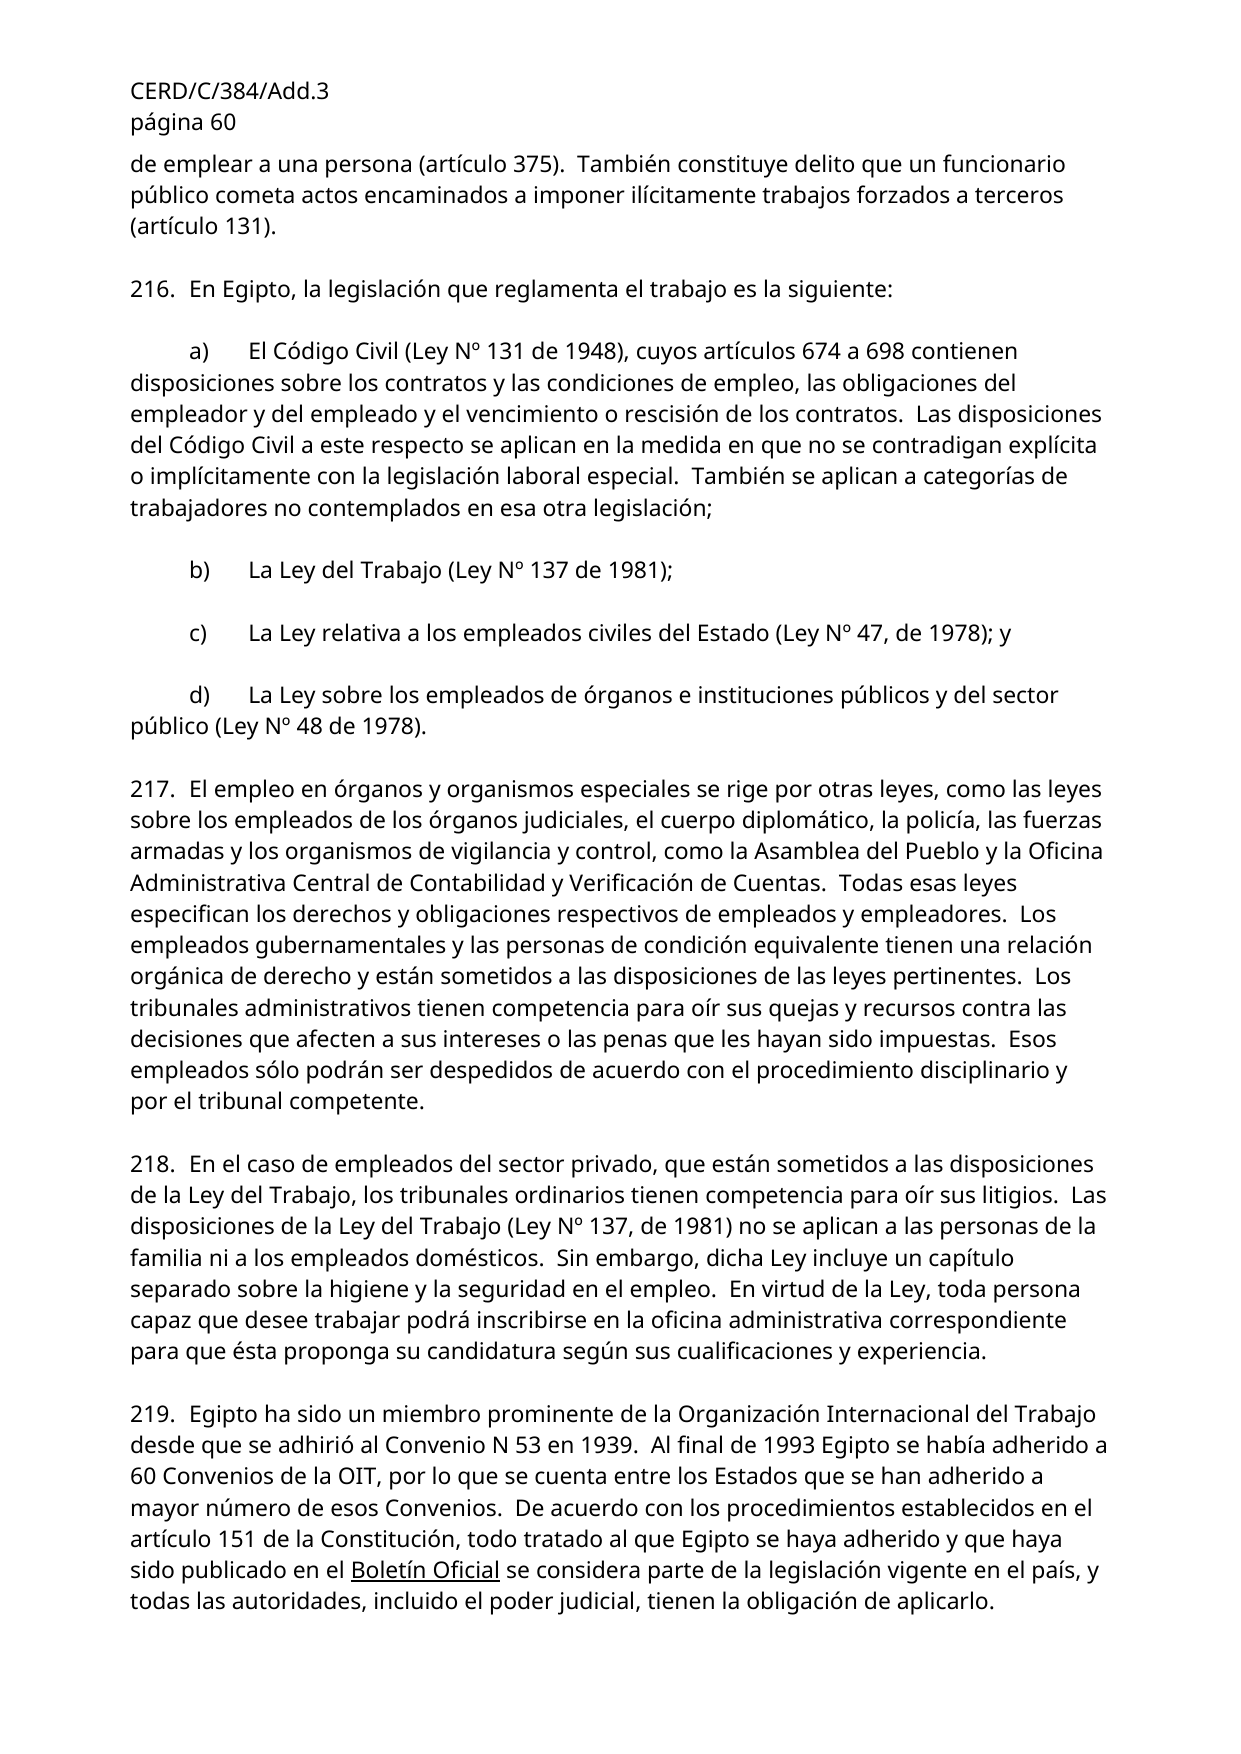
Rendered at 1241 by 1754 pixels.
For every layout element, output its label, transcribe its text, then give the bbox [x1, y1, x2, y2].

text c) La Ley relativa a los empleados civiles del Estado (Ley Nº 47, de 1978); y [130, 616, 1110, 648]
text b) La Ley del Trabajo (Ley Nº 137 de 1981); [130, 554, 1110, 585]
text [130, 148, 1110, 241]
text a) El Código Civil (Ley Nº 131 de 1948), cuyos artículos 674 a 698 contienen disposiciones sobre los contratos y las condiciones de empleo, las obligaciones del empleador y del empleado y el vencimiento o rescisión de los contratos. Las disposiciones del Código Civil a este respecto se aplican en la medida en que no se contradigan explícita o implícitamente con la legislación laboral especial. También se aplican a categorías de trabajadores no contemplados en esa otra legislación; [130, 335, 1110, 523]
text 216. En Egipto, la legislación que reglamenta el trabajo es la siguiente: [130, 273, 1110, 304]
text d) La Ley sobre los empleados de órganos e instituciones públicos y del sector público (Ley Nº 48 de 1978). [130, 679, 1110, 741]
text 219. Egipto ha sido un miembro prominente de la Organización Internacional del Trabajo desde que se adhirió al Convenio N 53 en 1939. Al final de 1993 Egipto se había adherido a 60 Convenios de la OIT, por lo que se cuenta entre los Estados que se han adherido a mayor número de esos Convenios. De acuerdo con los procedimientos establecidos en el artículo 151 de la Constitución, todo tratado al que Egipto se haya adherido y que haya sido publicado en el Boletín Oficial se considera parte de la legislación vigente en el país, y todas las autoridades, incluido el poder judicial, tienen la obligación de aplicarlo. [130, 1398, 1110, 1616]
text 218. En el caso de empleados del sector privado, que están sometidos a las disposiciones de la Ley del Trabajo, los tribunales ordinarios tienen competencia para oír sus litigios. Las disposiciones de la Ley del Trabajo (Ley Nº 137, de 1981) no se aplican a las personas de la familia ni a los empleados domésticos. Sin embargo, dicha Ley incluye un capítulo separado sobre la higiene y la seguridad en el empleo. En virtud de la Ley, toda persona capaz que desee trabajar podrá inscribirse en la oficina administrativa correspondiente para que ésta proponga su candidatura según sus cualificaciones y experiencia. [130, 1148, 1110, 1366]
text 217. El empleo en órganos y organismos especiales se rige por otras leyes, como las leyes sobre los empleados de los órganos judiciales, el cuerpo diplomático, la policía, las fuerzas armadas y los organismos de vigilancia y control, como la Asamblea del Pueblo y la Oficina Administrativa Central de Contabilidad y Verificación de Cuentas. Todas esas leyes especifican los derechos y obligaciones respectivos de empleados y empleadores. Los empleados gubernamentales y las personas de condición equivalente tienen una relación orgánica de derecho y están sometidos a las disposiciones de las leyes pertinentes. Los tribunales administrativos tienen competencia para oír sus quejas y recursos contra las decisiones que afecten a sus intereses o las penas que les hayan sido impuestas. Esos empleados sólo podrán ser despedidos de acuerdo con el procedimiento disciplinario y por el tribunal competente. [130, 773, 1110, 1116]
